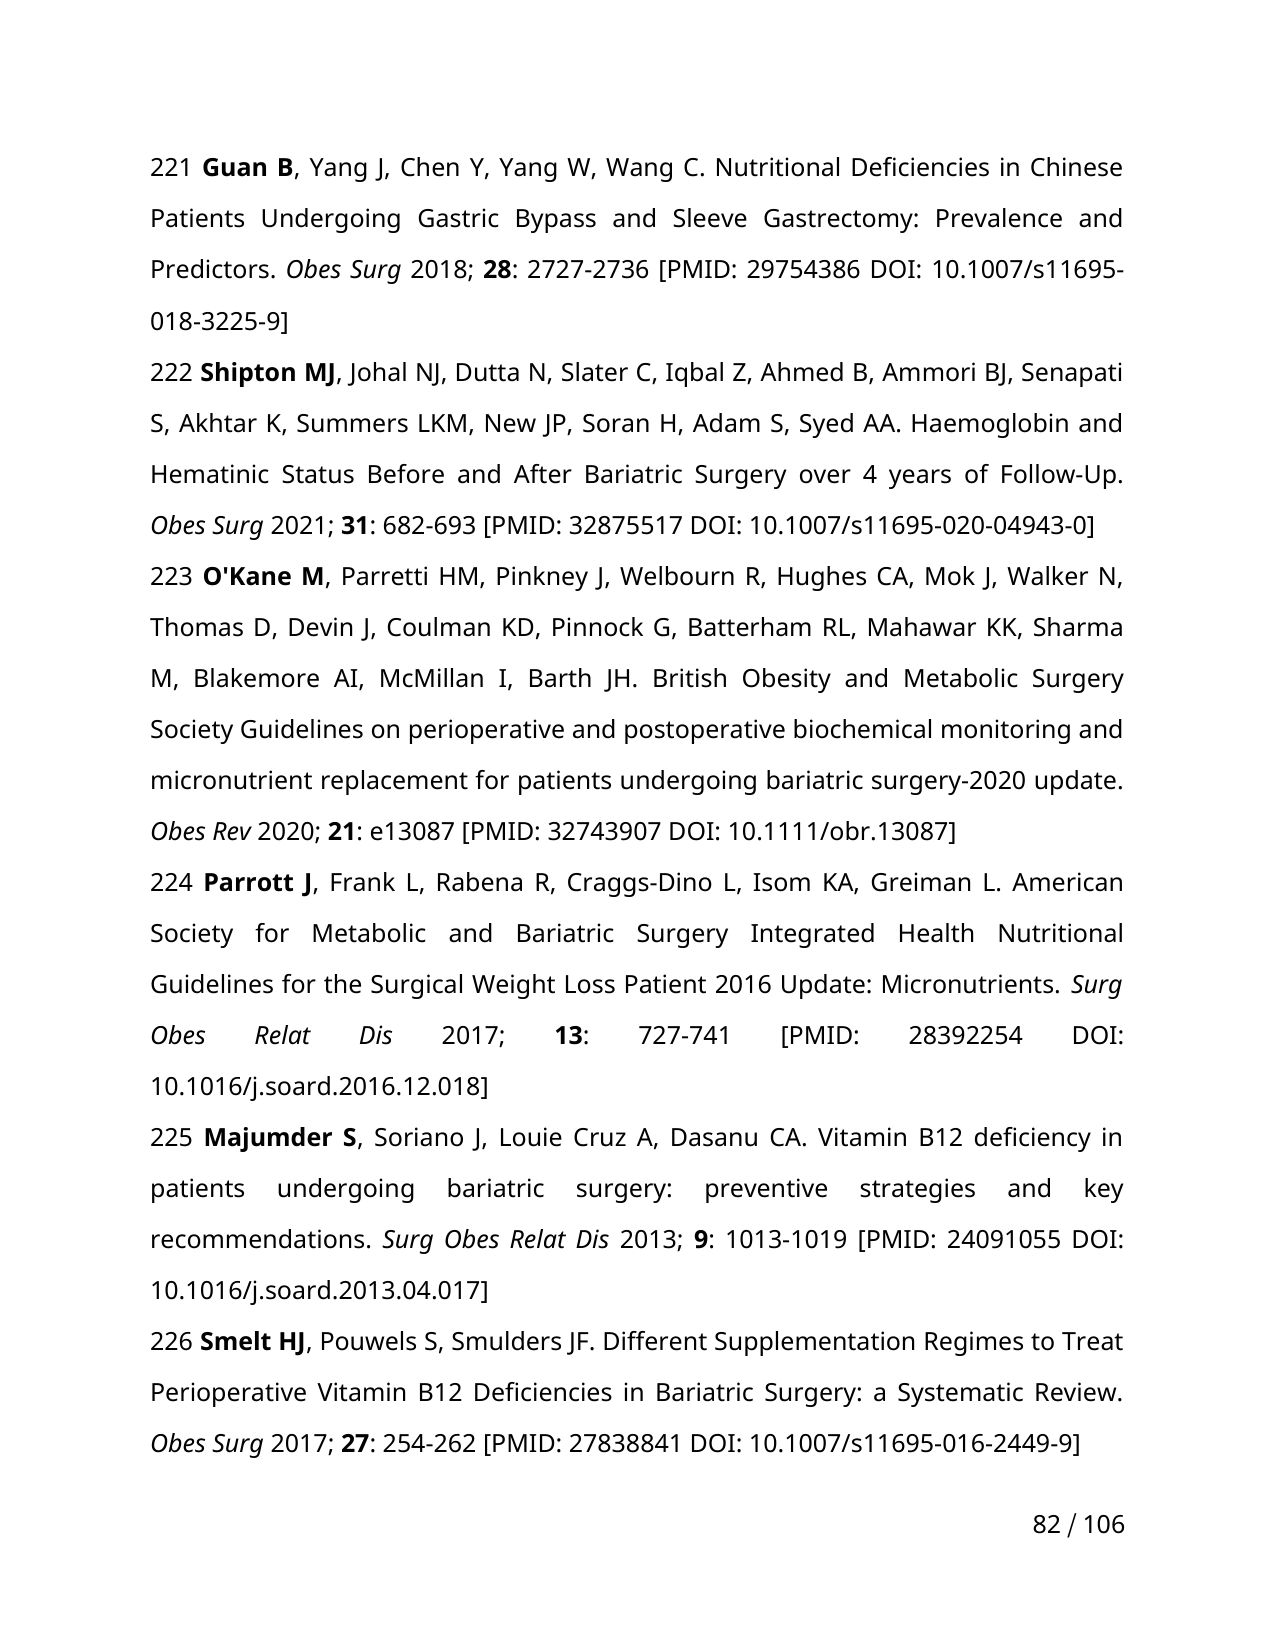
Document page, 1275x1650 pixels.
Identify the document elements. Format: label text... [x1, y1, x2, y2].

text 222 Shipton MJ, Johal NJ, Dutta N, Slater C, Iqbal Z, Ahmed B, Ammori BJ, Senapati S, Akhtar K, Summers LKM, New JP, Soran H, Adam S, Syed AA. Haemoglobin and Hematinic Status Before and After Bariatric Surgery over 4 years of Follow-Up. Obes Surg 2021; 31: 682-693 [PMID: 32875517 DOI: 10.1007/s11695-020-04943-0] [150, 354, 1125, 541]
text 223 O'Kane M, Parretti HM, Pinkney J, Welbourn R, Hughes CA, Mok J, Walker N, Thomas D, Devin J, Coulman KD, Pinnock G, Batterham RL, Mahawar KK, Sharma M, Blakemore AI, McMillan I, Barth JH. British Obesity and Metabolic Surgery Society Guidelines on perioperative and postoperative biochemical monitoring and micronutrient replacement for patients undergoing bariatric surgery-2020 update. Obes Rev 2020; 21: e13087 [PMID: 32743907 DOI: 10.1111/obr.13087] [150, 558, 1125, 848]
text 226 Smelt HJ, Pouwels S, Smulders JF. Different Supplementation Regimes to Treat Perioperative Vitamin B12 Deficiencies in Bariatric Surgery: a Systematic Review. Obes Surg 2017; 27: 254-262 [PMID: 27838841 DOI: 10.1007/s11695-016-2449-9] [150, 1324, 1125, 1460]
text 221 Guan B, Yang J, Chen Y, Yang W, Wang C. Nutritional Deficiencies in Chinese Patients Undergoing Gastric Bypass and Sleeve Gastrectomy: Prevalence and Predictors. Obes Surg 2018; 28: 2727-2736 [PMID: 29754386 DOI: 10.1007/s11695-018-3225-9] [150, 150, 1125, 337]
text 225 Majumder S, Soriano J, Louie Cruz A, Dasanu CA. Vitamin B12 deficiency in patients undergoing bariatric surgery: preventive strategies and key recommendations. Surg Obes Relat Dis 2013; 9: 1013-1019 [PMID: 24091055 DOI: 10.1016/j.soard.2013.04.017] [150, 1120, 1125, 1307]
text 224 Parrott J, Frank L, Rabena R, Craggs-Dino L, Isom KA, Greiman L. American Society for Metabolic and Bariatric Surgery Integrated Health Nutritional Guidelines for the Surgical Weight Loss Patient 2016 Update: Micronutrients. Surg Obes Relat Dis 2017; 13: 727-741 [PMID: 28392254 DOI: 10.1016/j.soard.2016.12.018] [150, 864, 1125, 1103]
